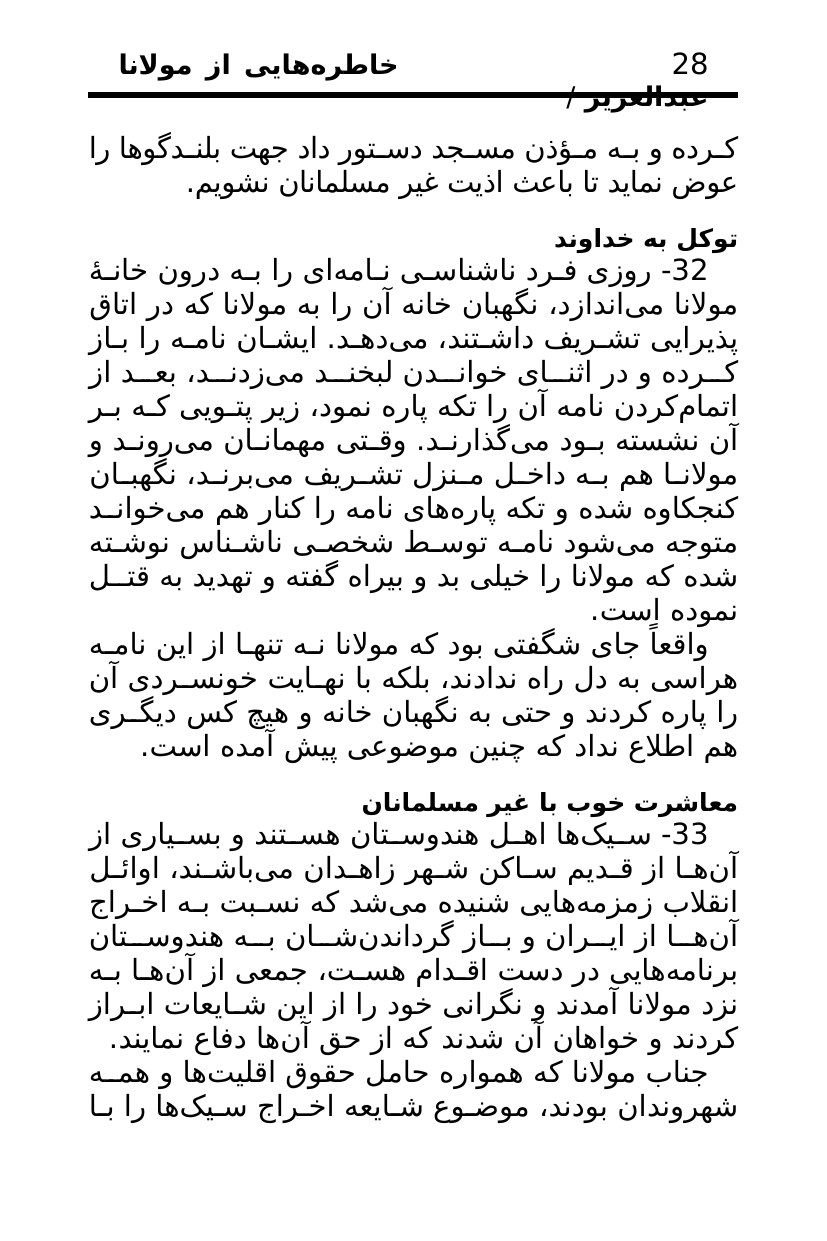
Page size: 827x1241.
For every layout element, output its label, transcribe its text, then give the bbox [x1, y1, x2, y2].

text واقعاً جای شگفتی بود که مولانا نه تنها از این نامه هراسی به دل راه ندادند، بلکه با نهایت خونسردی آن را پاره کردند و حتی به نگهبان خانه و هیچ کس دیگری هم اطلاع نداد که چنین موضوعی پیش آمده است. [89, 627, 738, 763]
text توکل به خداوند [89, 224, 738, 254]
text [89, 132, 738, 199]
text 32- روزی فرد ناشناسی نامه‌ای را به درون خانۀ مولانا می‌اندازد، نگهبان خانه آن را به مولانا که در اتاق پذیرایی تشریف داشتند، می‌دهد. ایشان نامه را باز کرده و در اثنای خواندن لبخند می‌زدند، بعد از اتمام‌کردن نامه آن را تکه پاره نمود، زیر پتویی که بر آن نشسته بود می‌گذارند. وقتی مهمانان می‌روند و مولانا هم به داخل منزل تشریف می‌برند، نگهبان کنجکاوه شده و تکه پاره‌های نامه را کنار هم می‌خواند متوجه می‌شود نامه توسط شخصی ناشناس نوشته شده که مولانا را خیلی بد و بیراه گفته و تهدید به قتل نموده است. [89, 254, 738, 627]
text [89, 1055, 738, 1123]
text معاشرت خوب با غیر مسلمانان [89, 788, 738, 817]
text 33- سیک‌ها اهل هندوستان هستند و بسیاری از آن‌ها از قدیم ساکن شهر زاهدان می‌باشند، اوائل انقلاب زمزمه‌هایی شنیده می‌شد که نسبت به اخراج آن‌ها از ایران و باز گرداندن‌شان به هندوستان برنامه‌هایی در دست اقدام هست، جمعی از آن‌ها به نزد مولانا آمدند و نگرانی خود را از این شایعات ابراز کردند و خواهان آن شدند که از حق آن‌ها دفاع نمایند. [89, 817, 738, 1055]
